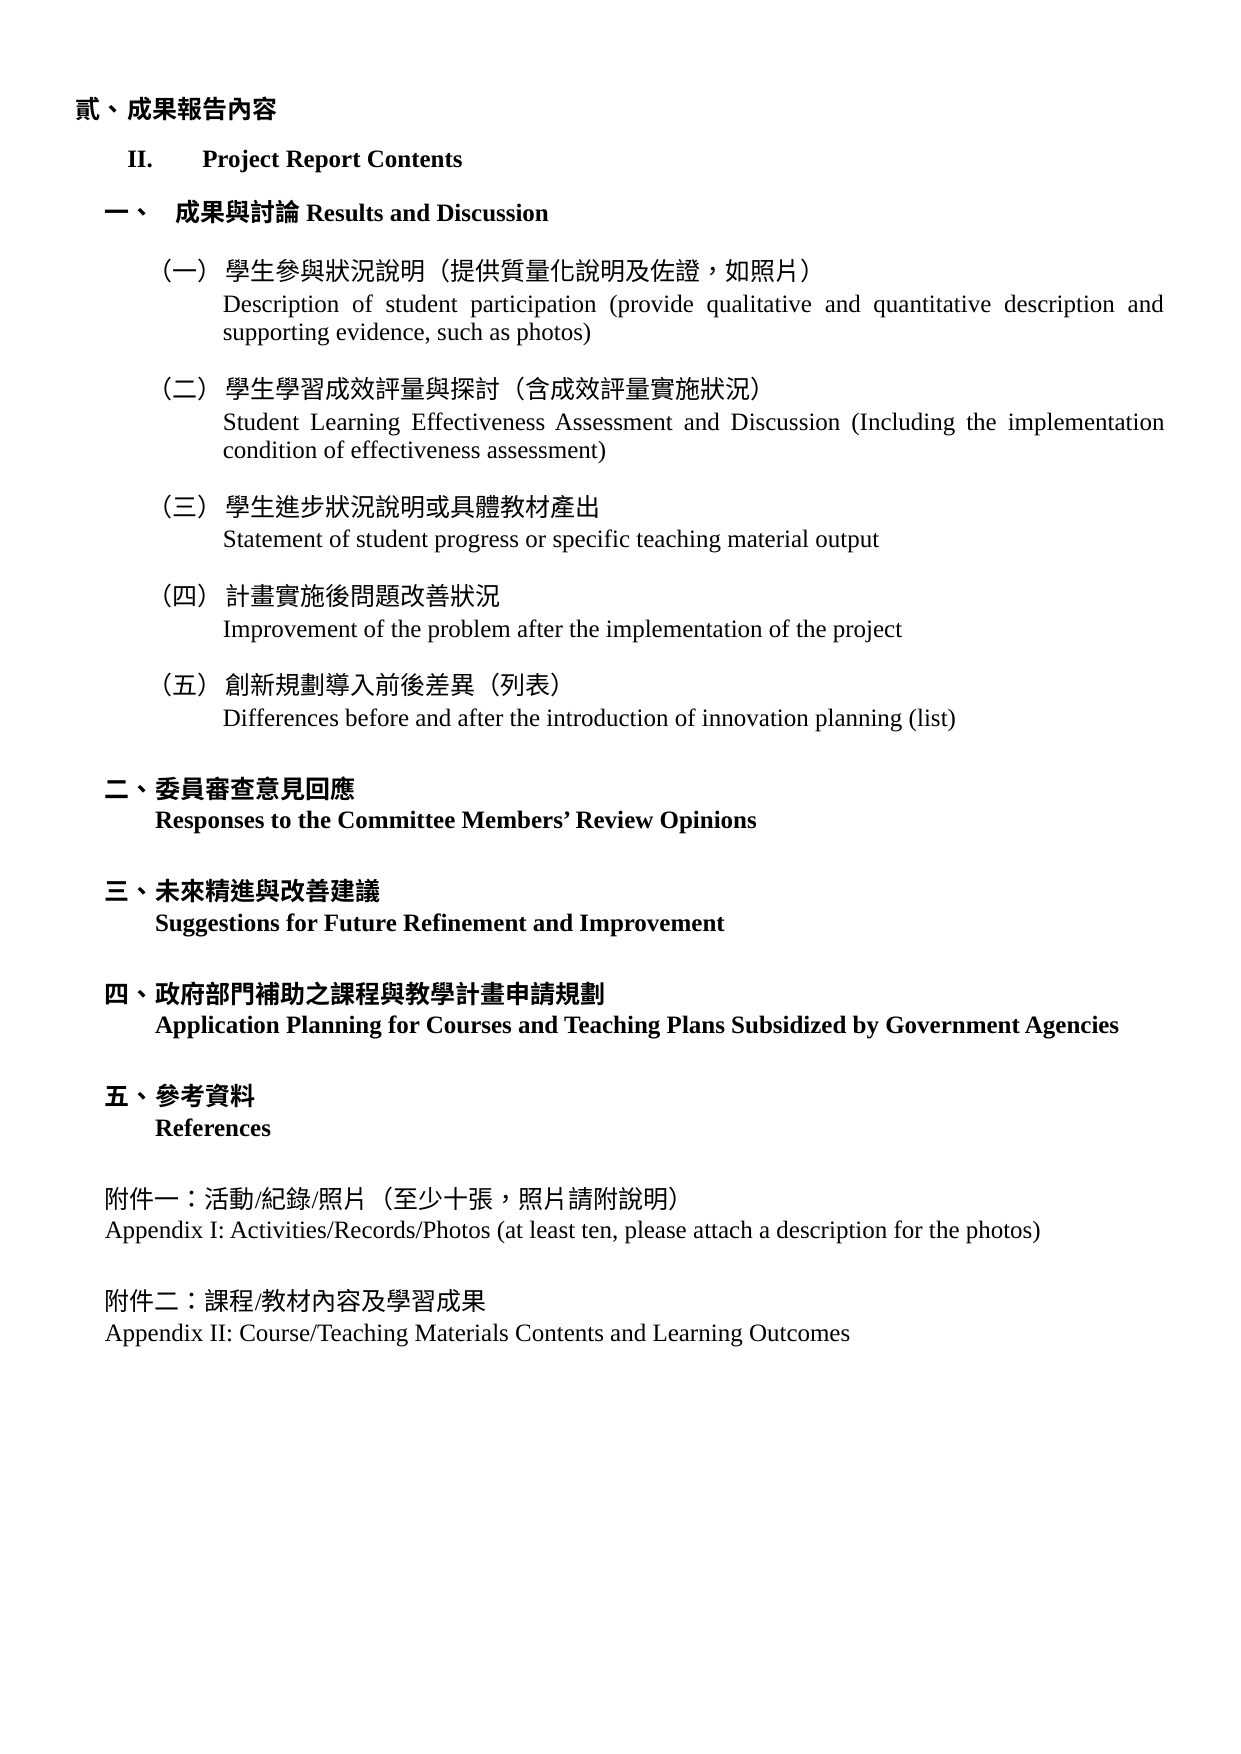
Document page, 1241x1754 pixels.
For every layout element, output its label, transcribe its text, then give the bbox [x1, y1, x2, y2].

list 參考資料 [104, 1077, 1165, 1113]
list 學生參與狀況說明（提供質量化說明及佐證，如照片） [148, 247, 1165, 289]
list 計畫實施後問題改善狀況 [148, 572, 1165, 614]
text 附件二：課程/教材內容及學習成果 [104, 1282, 1165, 1318]
list Description of student participation (provide qualitative and quantitative description and supporting evidence, such as photos) [223, 289, 1165, 346]
list 委員審查意見回應 [104, 769, 1165, 805]
list 未來精進與改善建議 [104, 872, 1165, 908]
list 學生進步狀況說明或具體教材產出 [148, 483, 1165, 524]
list 成果報告內容 [75, 89, 1165, 126]
list 政府部門補助之課程與教學計畫申請規劃 [104, 974, 1165, 1010]
list Application Planning for Courses and Teaching Plans Subsidized by Government Agencies [155, 1010, 1165, 1039]
list Suggestions for Future Refinement and Improvement [155, 908, 1165, 937]
list Statement of student progress or specific teaching material output [223, 524, 1165, 553]
list 創新規劃導入前後差異（列表） [148, 661, 1165, 703]
list Project Report Contents [127, 144, 1165, 173]
list 學生學習成效評量與探討（含成效評量實施狀況） [148, 365, 1165, 407]
text Appendix I: Activities/Records/Photos (at least ten, please attach a description for the photos) [104, 1215, 1165, 1244]
text 附件一：活動/紀錄/照片（至少十張，照片請附說明） [104, 1179, 1165, 1215]
text Appendix II: Course/Teaching Materials Contents and Learning Outcomes [104, 1318, 1165, 1347]
list Differences before and after the introduction of innovation planning (list) [223, 703, 1165, 732]
list Improvement of the problem after the implementation of the project [223, 614, 1165, 642]
list Responses to the Committee Members’ Review Opinions [155, 805, 1165, 834]
list 成果與討論 Results and Discussion [104, 192, 1165, 228]
list Student Learning Effectiveness Assessment and Discussion (Including the implementation condition of effectiveness assessment) [223, 407, 1165, 464]
list References [155, 1113, 1165, 1142]
